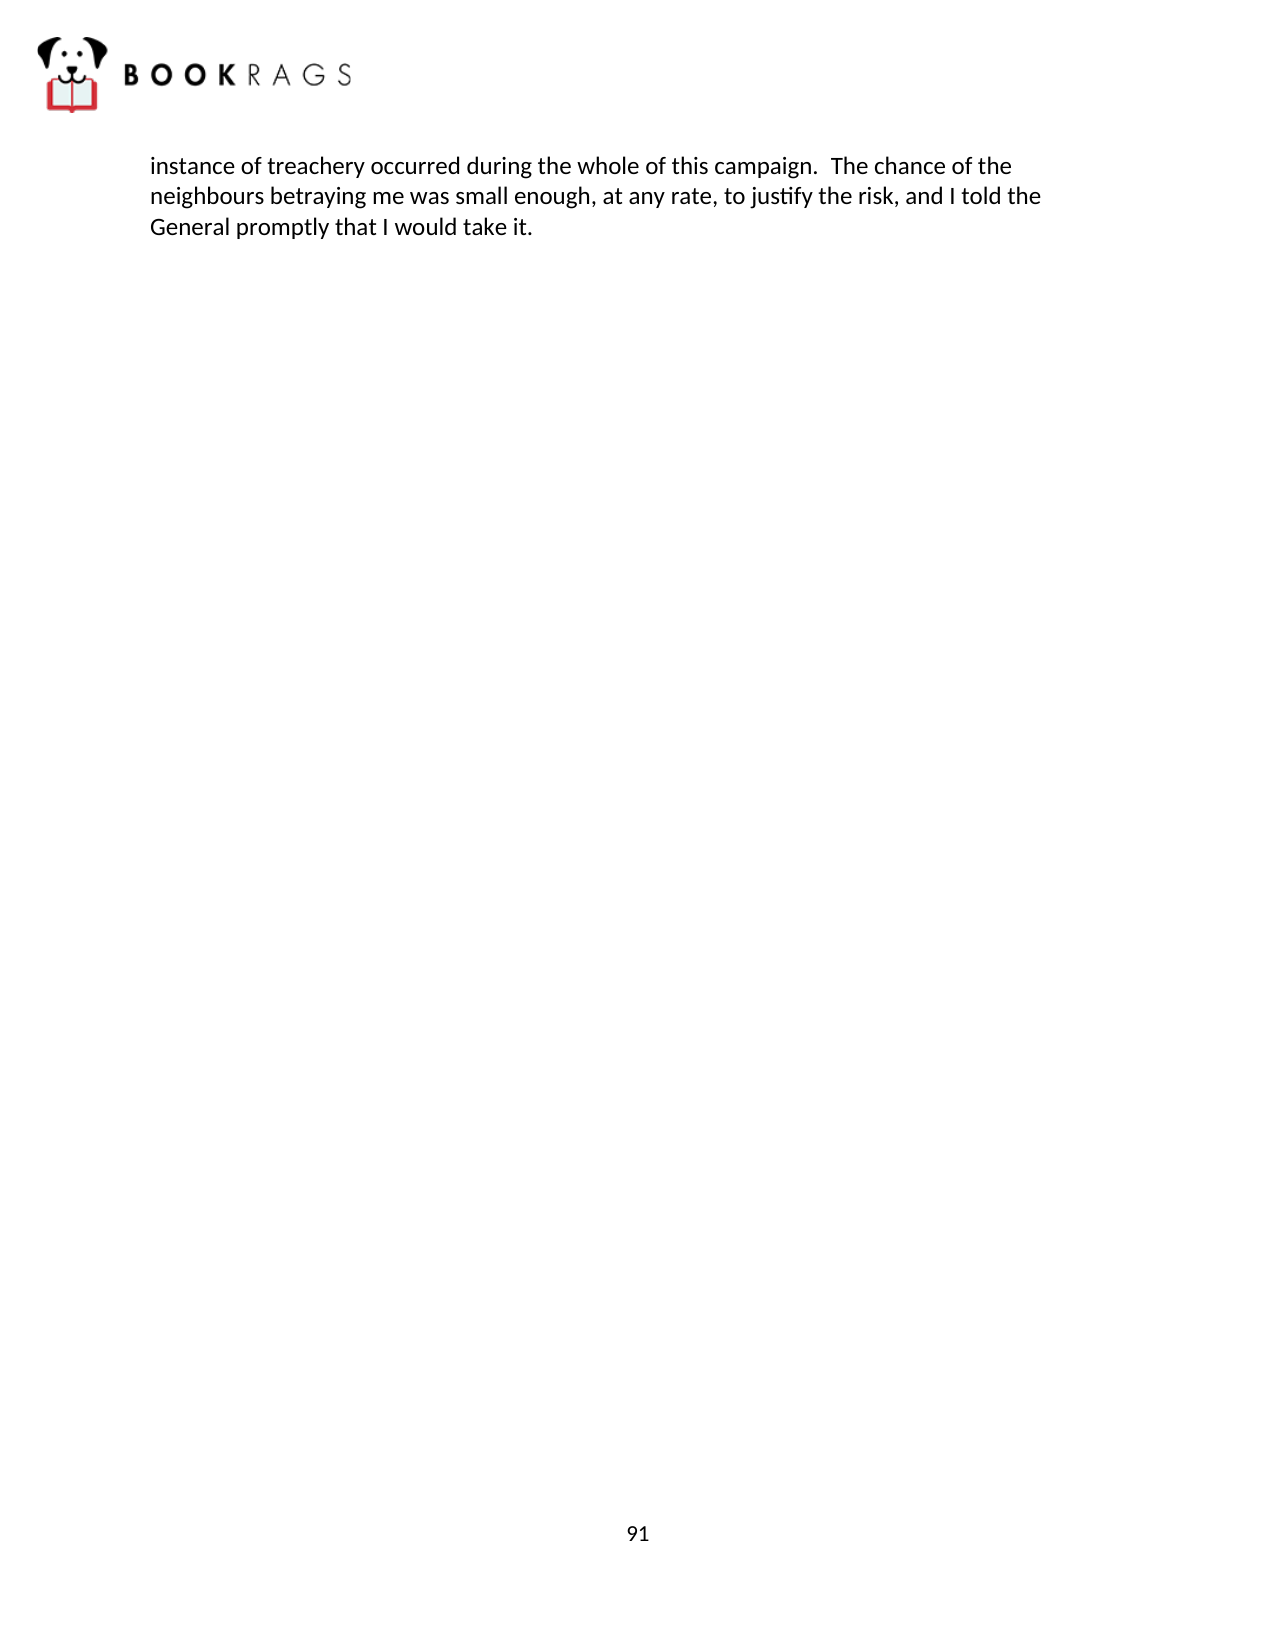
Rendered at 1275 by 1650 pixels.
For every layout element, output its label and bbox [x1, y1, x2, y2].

text [150, 150, 1125, 242]
picture [37, 37, 351, 113]
